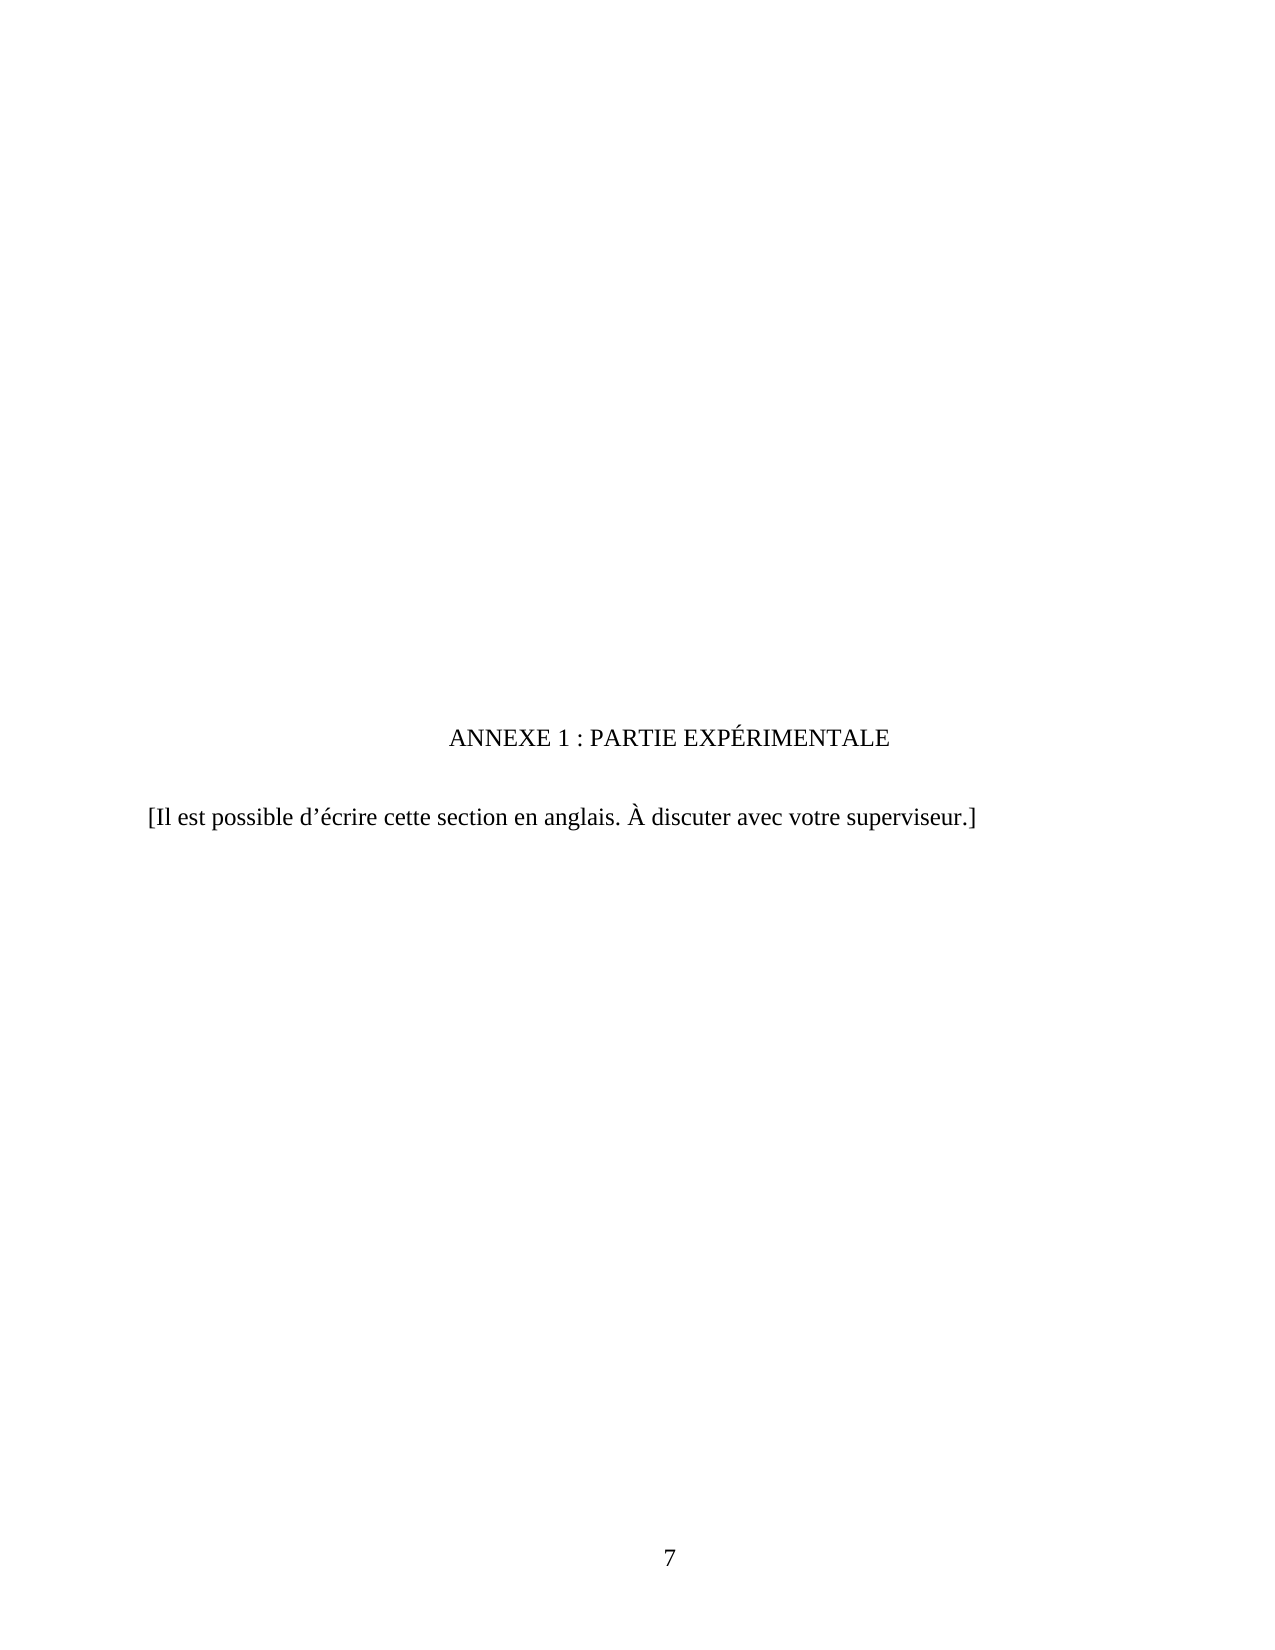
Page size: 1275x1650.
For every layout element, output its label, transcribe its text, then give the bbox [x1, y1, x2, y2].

subtitle Annexe 1 : Partie expérimentale [148, 713, 1191, 754]
text [Il est possible d’écrire cette section en anglais. À discuter avec votre superviseur.] [148, 792, 1191, 834]
